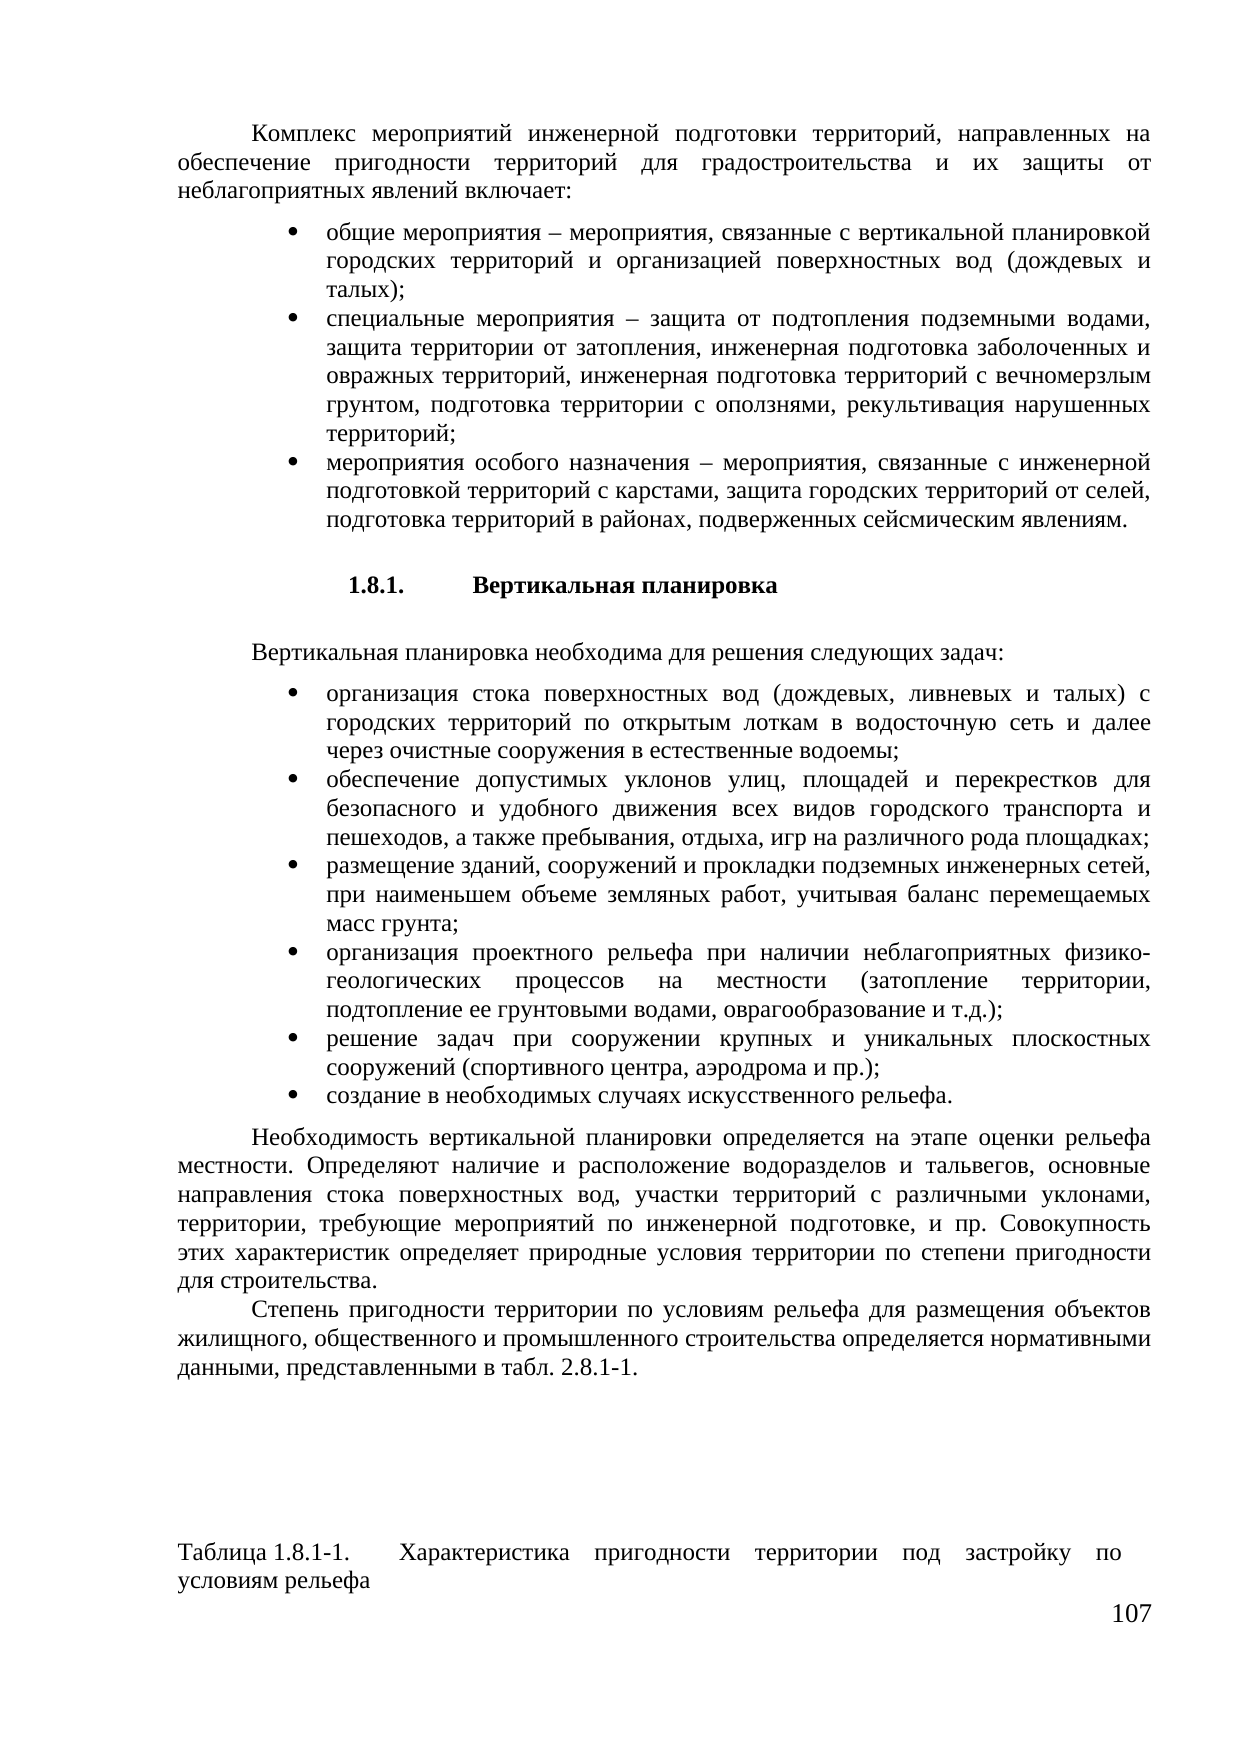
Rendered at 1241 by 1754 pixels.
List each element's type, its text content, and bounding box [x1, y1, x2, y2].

text Необходимость вертикальной планировки определяется на этапе оценки рельефа местности. Определяют наличие и расположение водоразделов и тальвегов, основные направления стока поверхностных вод, участки территорий с различными уклонами, территории, требующие мероприятий по инженерной подготовке, и пр. Совокупность этих характеристик определяет природные условия территории по степени пригодности для строительства. [177, 1122, 1152, 1294]
text создание в необходимых случаях искусственного рельефа. [288, 1081, 1152, 1109]
text организация проектного рельефа при наличии неблагоприятных физико-геологических процессов на местности (затопление территории, подтопление ее грунтовыми водами, оврагообразование и т.д.); [288, 937, 1152, 1023]
text организация стока поверхностных вод (дождевых, ливневых и талых) с городских территорий по открытым лоткам в водосточную сеть и далее через очистные сооружения в естественные водоемы; [288, 678, 1152, 764]
text общие мероприятия – мероприятия, связанные с вертикальной планировкой городских территорий и организацией поверхностных вод (дождевых и талых); [288, 217, 1152, 303]
text Вертикальная планировка необходима для решения следующих задач: [177, 637, 1152, 666]
text Степень пригодности территории по условиям рельефа для размещения объектов жилищного, общественного и промышленного строительства определяется нормативными данными, представленными в табл. 2.8.1-1. [177, 1294, 1152, 1381]
text Комплекс мероприятий инженерной подготовки территорий, направленных на обеспечение пригодности территорий для градостроительства и их защиты от неблагоприятных явлений включает: [177, 118, 1152, 204]
text решение задач при сооружении крупных и уникальных плоскостных сооружений (спортивного центра, аэродрома и пр.); [288, 1023, 1152, 1081]
text размещение зданий, сооружений и прокладки подземных инженерных сетей, при наименьшем объеме земляных работ, учитывая баланс перемещаемых масс грунта; [288, 851, 1152, 937]
text мероприятия особого назначения – мероприятия, связанные с инженерной подготовкой территорий с карстами, защита городских территорий от селей, подготовка территорий в районах, подверженных сейсмическим явлениям. [288, 447, 1152, 533]
text Вертикальная планировка [274, 571, 1152, 599]
text Характеристика пригодности территории под застройку по условиям рельефа [177, 1537, 1122, 1594]
text обеспечение допустимых уклонов улиц, площадей и перекрестков для безопасного и удобного движения всех видов городского транспорта и пешеходов, а также пребывания, отдыха, игр на различного рода площадках; [288, 764, 1152, 851]
text специальные мероприятия – защита от подтопления подземными водами, защита территории от затопления, инженерная подготовка заболоченных и овражных территорий, инженерная подготовка территорий с вечномерзлым грунтом, подготовка территории с оползнями, рекультивация нарушенных территорий; [288, 303, 1152, 447]
